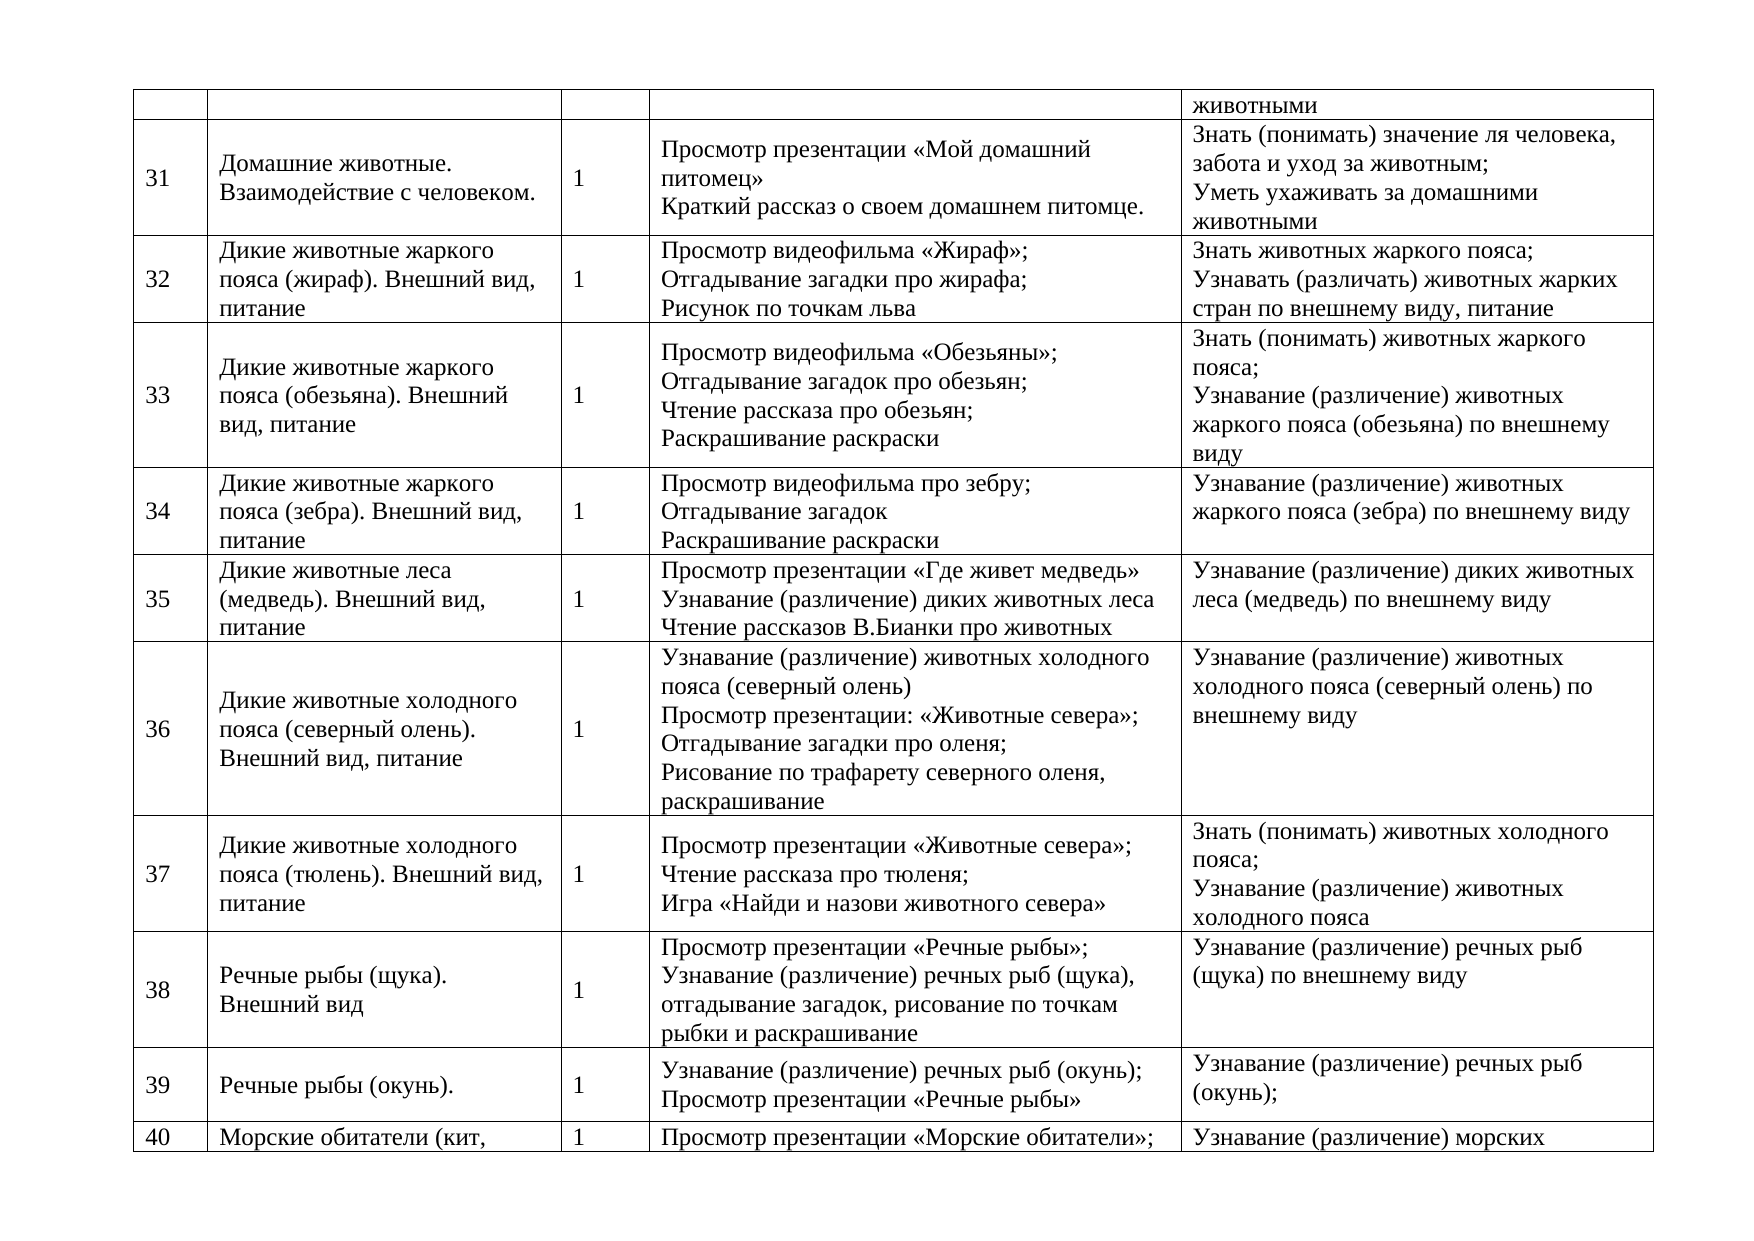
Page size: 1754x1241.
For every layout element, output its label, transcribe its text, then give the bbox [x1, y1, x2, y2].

table_cell 1 [562, 323, 649, 467]
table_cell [1182, 1122, 1653, 1151]
table_cell Дикие животные жаркого пояса (зебра). Внешний вид, питание [208, 468, 561, 554]
table_cell Знать животных жаркого пояса; Узнавать (различать) животных жарких стран по внешнему виду, питание [1182, 236, 1653, 322]
table_cell 1 [562, 1048, 649, 1121]
table_cell 32 [134, 236, 207, 322]
table_cell 34 [134, 468, 207, 554]
table_cell 1 [562, 932, 649, 1047]
table_cell 1 [562, 642, 649, 815]
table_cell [208, 1122, 561, 1151]
table_cell Узнавание (различение) животных жаркого пояса (зебра) по внешнему виду [1182, 468, 1653, 554]
table_cell Речные рыбы (щука). Внешний вид [208, 932, 561, 1047]
table_cell Просмотр презентации «Мой домашний питомец» Краткий рассказ о своем домашнем питомце. [650, 120, 1181, 234]
table_cell Дикие животные холодного пояса (тюлень). Внешний вид, питание [208, 816, 561, 931]
table_cell 37 [134, 816, 207, 931]
table_cell Узнавание (различение) животных холодного пояса (северный олень) по внешнему виду [1182, 642, 1653, 815]
table_cell 1 [562, 468, 649, 554]
table_cell Узнавание (различение) речных рыб (окунь); [1182, 1048, 1653, 1121]
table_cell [650, 1122, 1181, 1151]
table_cell 39 [134, 1048, 207, 1121]
table_cell Просмотр презентации «Где живет медведь» Узнавание (различение) диких животных леса Чтение рассказов В.Бианки про животных [650, 555, 1181, 641]
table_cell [1182, 90, 1653, 118]
table_cell Знать (понимать) значение ля человека, забота и уход за животным; Уметь ухаживать за домашними животными [1182, 120, 1653, 234]
table_cell 1 [562, 120, 649, 234]
table_cell 30 [134, 90, 207, 118]
table_cell 31 [134, 120, 207, 234]
table_cell 38 [134, 932, 207, 1047]
table_cell 35 [134, 555, 207, 641]
table_cell Просмотр видеофильма про зебру; Отгадывание загадок Раскрашивание раскраски [650, 468, 1181, 554]
table_cell Узнавание (различение) животных холодного пояса (северный олень) Просмотр презентации: «Животные севера»; Отгадывание загадки про оленя; Рисование по трафарету северного оленя, раскрашивание [650, 642, 1181, 815]
table_cell 36 [134, 642, 207, 815]
table_cell 1 [562, 90, 649, 118]
table_cell Просмотр видеофильма «Жираф»; Отгадывание загадки про жирафа; Рисунок по точкам льва [650, 236, 1181, 322]
table_cell Узнавание (различение) речных рыб (окунь); Просмотр презентации «Речные рыбы» [650, 1048, 1181, 1121]
table_cell Дикие животные леса (медведь). Внешний вид, питание [208, 555, 561, 641]
table_cell 33 [134, 323, 207, 467]
table_cell 1 [562, 1122, 649, 1151]
table_cell Речные рыбы (окунь). [208, 1048, 561, 1121]
table_cell 40 [134, 1122, 207, 1151]
table_cell Домашние животные. Взаимодействие с человеком. [208, 120, 561, 234]
table_cell Узнавание (различение) диких животных леса (медведь) по внешнему виду [1182, 555, 1653, 641]
table_cell 1 [562, 555, 649, 641]
table_cell Дикие животные жаркого пояса (жираф). Внешний вид, питание [208, 236, 561, 322]
table_cell Узнавание (различение) речных рыб (щука) по внешнему виду [1182, 932, 1653, 1047]
table_cell 1 [562, 236, 649, 322]
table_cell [208, 90, 561, 118]
table_cell Дикие животные жаркого пояса (обезьяна). Внешний вид, питание [208, 323, 561, 467]
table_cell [650, 90, 1181, 118]
table_cell Просмотр презентации «Животные севера»; Чтение рассказа про тюленя; Игра «Найди и назови животного севера» [650, 816, 1181, 931]
table_cell 1 [562, 816, 649, 931]
table_cell Знать (понимать) животных жаркого пояса; Узнавание (различение) животных жаркого пояса (обезьяна) по внешнему виду [1182, 323, 1653, 467]
table_cell Просмотр презентации «Речные рыбы»; Узнавание (различение) речных рыб (щука), отгадывание загадок, рисование по точкам рыбки и раскрашивание [650, 932, 1181, 1047]
table_cell Дикие животные холодного пояса (северный олень). Внешний вид, питание [208, 642, 561, 815]
table_cell Просмотр видеофильма «Обезьяны»; Отгадывание загадок про обезьян; Чтение рассказа про обезьян; Раскрашивание раскраски [650, 323, 1181, 467]
table_cell Знать (понимать) животных холодного пояса; Узнавание (различение) животных холодного пояса [1182, 816, 1653, 931]
